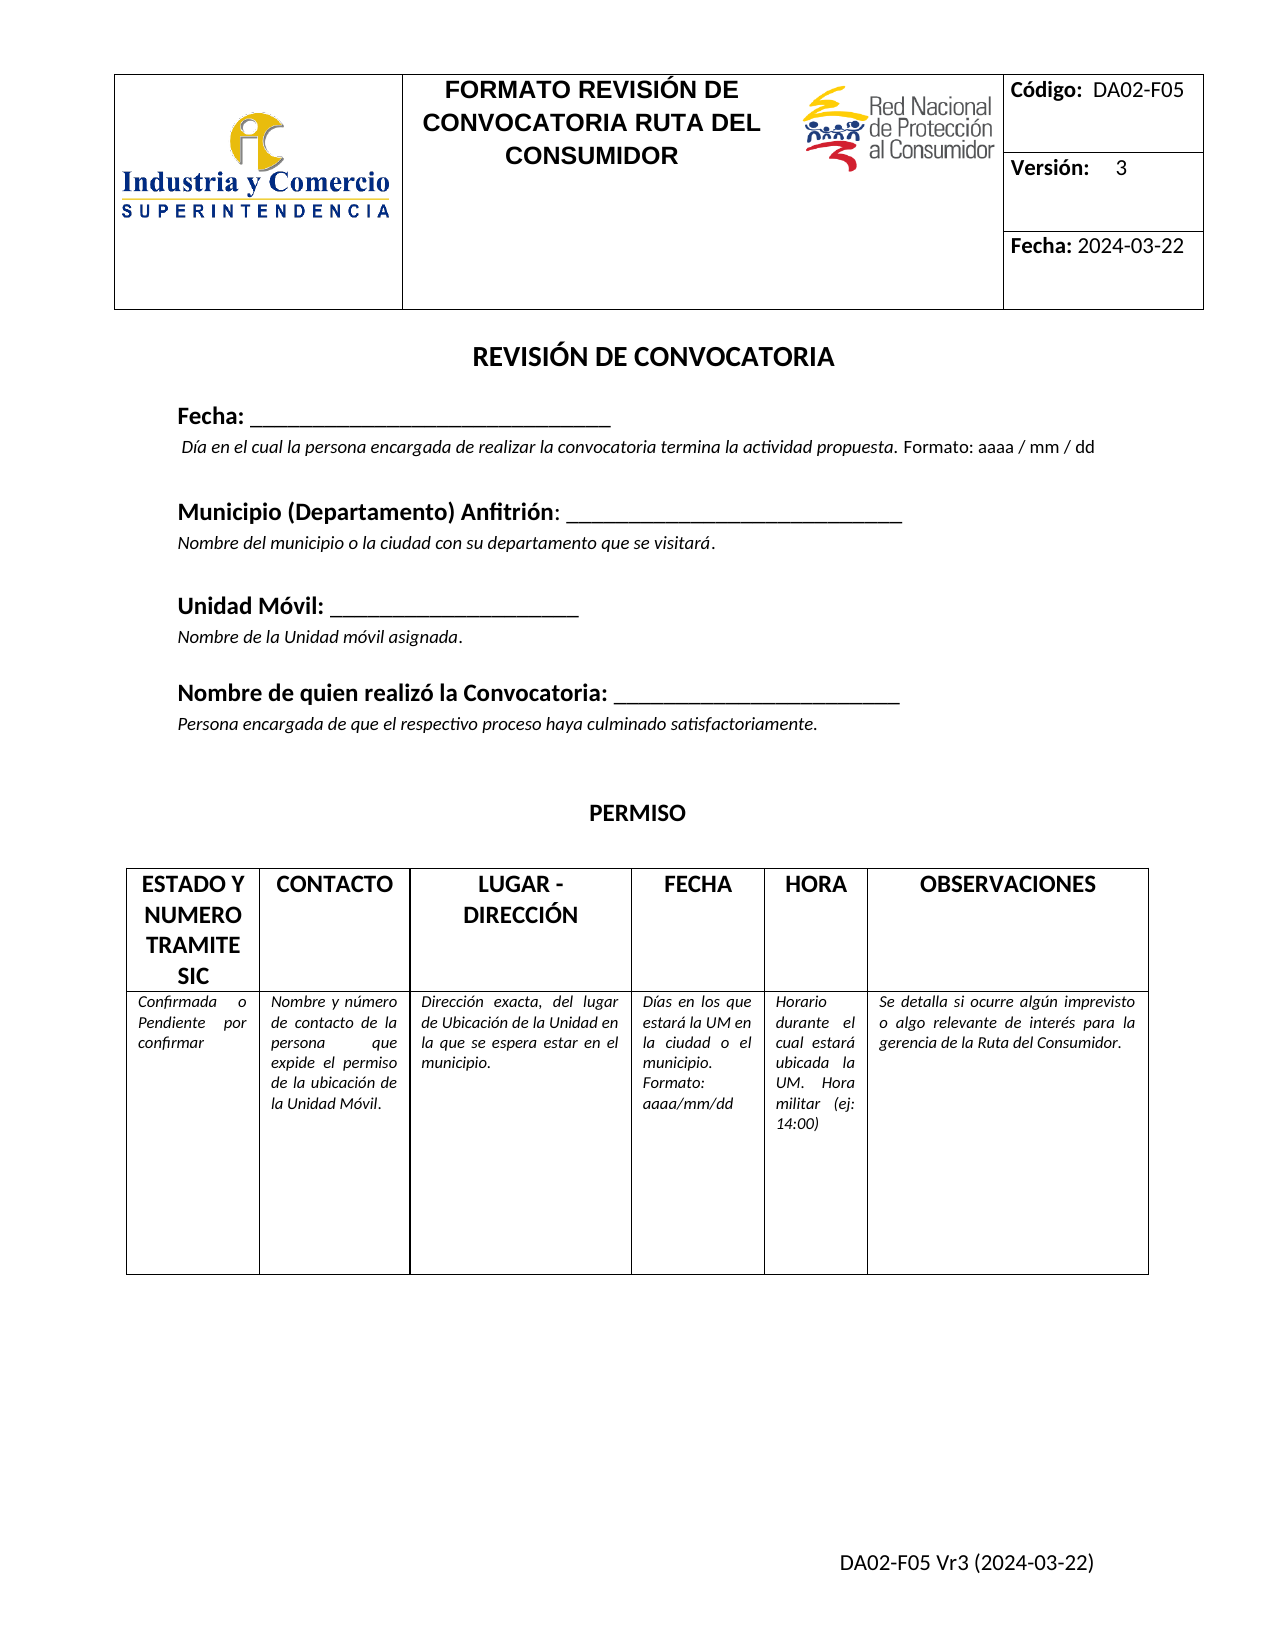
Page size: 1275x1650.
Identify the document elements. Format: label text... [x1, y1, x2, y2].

table_cell Horario durante el cual estará ubicada la UM. Hora militar (ej: 14:00) [765, 992, 867, 1274]
text Nombre del municipio o la ciudad con su departamento que se visitará. [177, 531, 1098, 554]
table_cell Se detalla si ocurre algún imprevisto o algo relevante de interés para la gerencia de la Ruta del Consumidor. [868, 992, 1148, 1274]
text PERMISO [177, 797, 1098, 828]
table_header LUGAR - DIRECCIÓN [411, 869, 631, 991]
table_cell Días en los que estará la UM en la ciudad o el municipio. Formato: aaaa/mm/dd [632, 992, 764, 1274]
text Nombre de quien realizó la Convocatoria: _______________________ [177, 677, 1098, 708]
table_cell Nombre y número de contacto de la persona que expide el permiso de la ubicación de la Unidad Móvil. [260, 992, 409, 1274]
text Nombre de la Unidad móvil asignada. [177, 625, 1098, 648]
picture [792, 82, 1003, 172]
table_cell Dirección exacta, del lugar de Ubicación de la Unidad en la que se espera estar en el municipio. [411, 992, 631, 1274]
text REVISIÓN DE CONVOCATORIA [177, 338, 1098, 374]
text Persona encargada de que el respectivo proceso haya culminado satisfactoriamente. [177, 712, 1098, 735]
table_header CONTACTO [260, 869, 409, 991]
table_cell Confirmada o Pendiente por confirmar [127, 992, 259, 1274]
table_header OBSERVACIONES [868, 869, 1148, 991]
table_header HORA [765, 869, 867, 991]
text Día en el cual la persona encargada de realizar la convocatoria termina la actividad propuesta. Formato: aaaa / mm / dd [177, 435, 1098, 458]
text Fecha: _____________________________ [177, 400, 1098, 430]
text Unidad Móvil: ____________________ [177, 590, 1098, 620]
table_header FECHA [632, 869, 764, 991]
picture [122, 111, 395, 224]
text Municipio (Departamento) Anfitrión: ___________________________ [177, 496, 1098, 527]
table_header ESTADO Y NUMERO TRAMITE SIC [127, 869, 259, 991]
